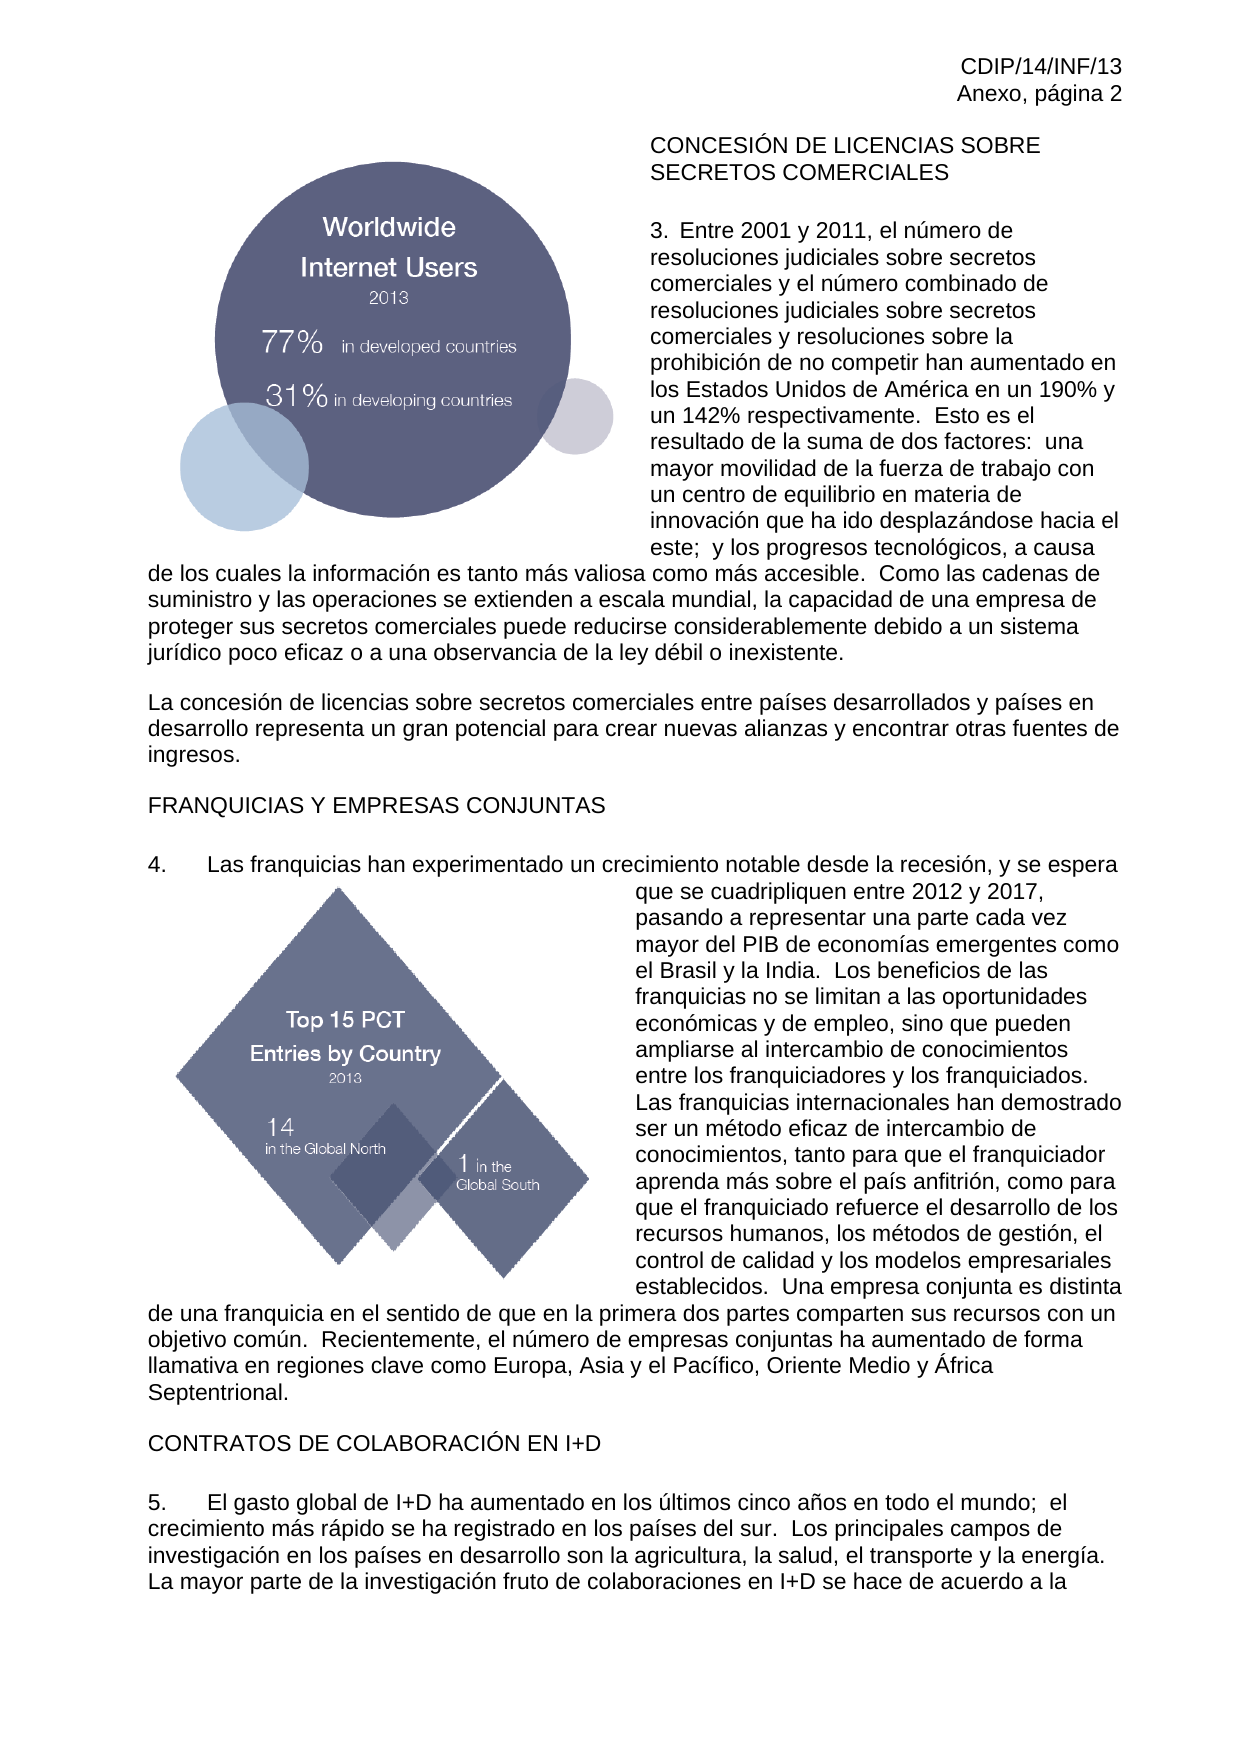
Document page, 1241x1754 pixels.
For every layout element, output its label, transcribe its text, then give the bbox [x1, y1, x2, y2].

picture [147, 139, 631, 543]
picture [147, 878, 617, 1283]
subtitle franquicias y empresas conjuntas [148, 792, 1122, 819]
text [148, 1489, 1122, 1594]
subtitle CONTRATOS DE COLABORACIÓN EN I+D [148, 1430, 1122, 1483]
subtitle CONCESIÓN DE LICENCIAS SOBRE SECRETOS COMERCIALES [148, 132, 1122, 211]
list La concesión de licencias sobre secretos comerciales entre países desarrollados y países en desarrollo representa un gran potencial para crear nuevas alianzas y encontrar otras fuentes de ingresos. [148, 688, 1122, 767]
